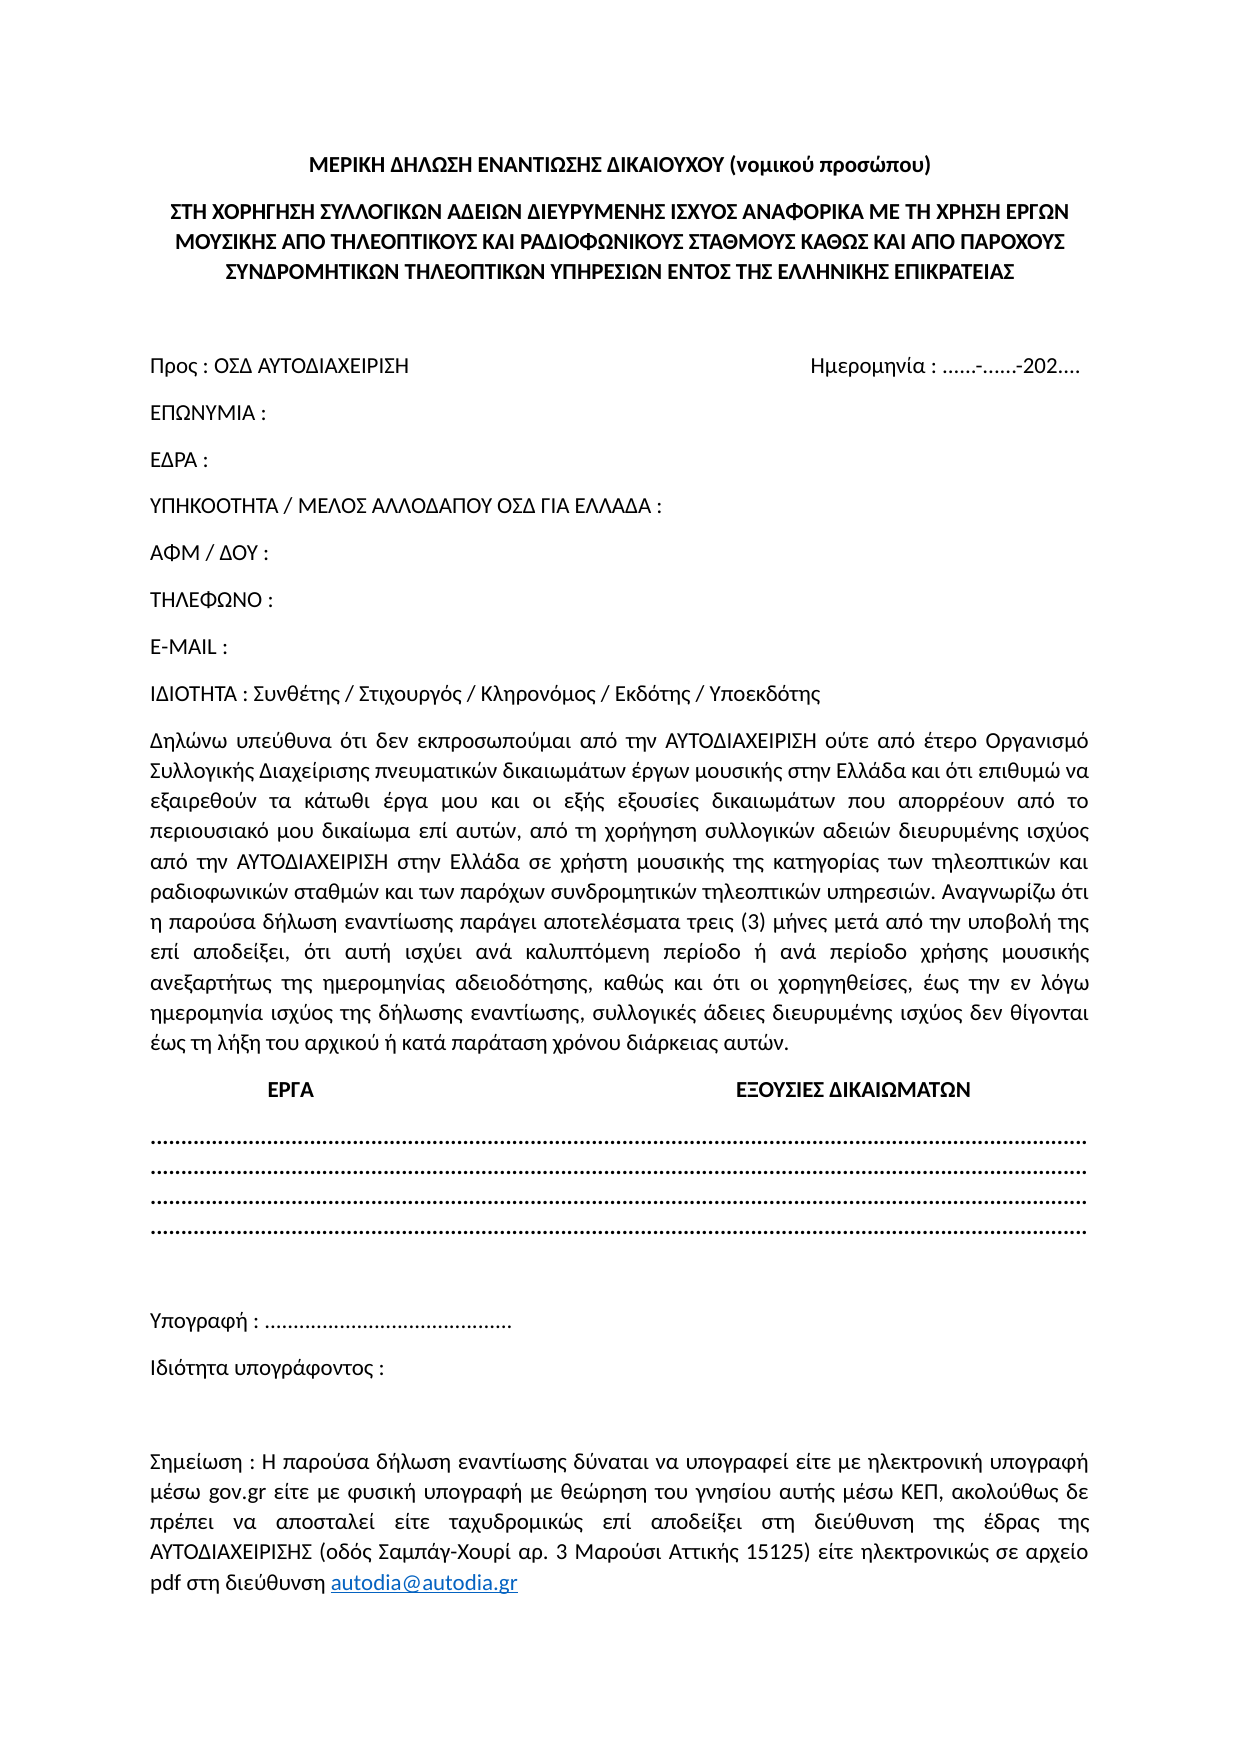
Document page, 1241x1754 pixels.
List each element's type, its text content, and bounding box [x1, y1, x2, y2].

text ΜΕΡΙΚΗ ΔΗΛΩΣΗ ΕΝΑΝΤΙΩΣΗΣ ΔΙΚΑΙΟΥΧΟΥ (νομικού προσώπου) [150, 150, 1090, 178]
text E-MAIL : [150, 632, 1090, 660]
text Ιδιότητα υπογράφοντος : [150, 1353, 1090, 1381]
text .................................................................................................................................................................................................................................................................................................................................................................................................................................................................................................................................................................................................................................... [150, 1122, 1090, 1241]
text Υπογραφή : ........................................... [150, 1306, 1090, 1334]
text ΕΔΡΑ : [150, 445, 1090, 473]
text ΥΠΗΚΟΟΤΗΤΑ / ΜΕΛΟΣ ΑΛΛΟΔΑΠΟΥ ΟΣΔ ΓΙΑ ΕΛΛΑΔΑ : [150, 492, 1090, 520]
text ΤΗΛΕΦΩΝΟ : [150, 585, 1090, 613]
text ΕΠΩΝΥΜΙΑ : [150, 398, 1090, 426]
text ΣΤΗ ΧΟΡΗΓΗΣΗ ΣΥΛΛΟΓΙΚΩΝ ΑΔΕΙΩΝ ΔΙΕΥΡΥΜΕΝΗΣ ΙΣΧΥΟΣ ΑΝΑΦΟΡΙΚΑ ΜΕ ΤΗ ΧΡΗΣΗ ΕΡΓΩΝ ΜΟΥΣΙΚΗΣ ΑΠΟ ΤΗΛΕΟΠΤΙΚΟΥΣ ΚΑΙ ΡΑΔΙΟΦΩΝΙΚΟΥΣ ΣΤΑΘΜΟΥΣ ΚΑΘΩΣ ΚΑΙ ΑΠΟ ΠΑΡΟΧΟΥΣ ΣΥΝΔΡΟΜΗΤΙΚΩΝ ΤΗΛΕΟΠΤΙΚΩΝ ΥΠΗΡΕΣΙΩΝ ΕΝΤΟΣ ΤΗΣ ΕΛΛΗΝΙΚΗΣ ΕΠΙΚΡΑΤΕΙΑΣ [150, 197, 1090, 285]
text ΕΡΓΑ ΕΞΟΥΣΙΕΣ ΔΙΚΑΙΩΜΑΤΩΝ [150, 1075, 1090, 1103]
text Δηλώνω υπεύθυνα ότι δεν εκπροσωπούμαι από την ΑΥΤΟΔΙΑΧΕΙΡΙΣΗ ούτε από έτερο Οργανισμό Συλλογικής Διαχείρισης πνευματικών δικαιωμάτων έργων μουσικής στην Ελλάδα και ότι επιθυμώ να εξαιρεθούν τα κάτωθι έργα μου και οι εξής εξουσίες δικαιωμάτων που απορρέουν από το περιουσιακό μου δικαίωμα επί αυτών, από τη χορήγηση συλλογικών αδειών διευρυμένης ισχύος από την ΑΥΤΟΔΙΑΧΕΙΡΙΣΗ στην Ελλάδα σε χρήστη μουσικής της κατηγορίας των τηλεοπτικών και ραδιοφωνικών σταθμών και των παρόχων συνδρομητικών τηλεοπτικών υπηρεσιών. Αναγνωρίζω ότι η παρούσα δήλωση εναντίωσης παράγει αποτελέσματα τρεις (3) μήνες μετά από την υποβολή της επί αποδείξει, ότι αυτή ισχύει ανά καλυπτόμενη περίοδο ή ανά περίοδο χρήσης μουσικής ανεξαρτήτως της ημερομηνίας αδειοδότησης, καθώς και ότι οι χορηγηθείσες, έως την εν λόγω ημερομηνία ισχύος της δήλωσης εναντίωσης, συλλογικές άδειες διευρυμένης ισχύος δεν θίγονται έως τη λήξη του αρχικού ή κατά παράταση χρόνου διάρκειας αυτών. [150, 726, 1090, 1056]
text ΑΦΜ / ΔΟΥ : [150, 538, 1090, 567]
text Προς : ΟΣΔ ΑΥΤΟΔΙΑΧΕΙΡΙΣΗ Ημερομηνία : ......-......-202.... [150, 351, 1090, 379]
text ΙΔΙΟΤΗΤΑ : Συνθέτης / Στιχουργός / Κληρονόμος / Εκδότης / Υποεκδότης [150, 679, 1090, 707]
text Σημείωση : Η παρούσα δήλωση εναντίωσης δύναται να υπογραφεί είτε με ηλεκτρονική υπογραφή μέσω gov.gr είτε με φυσική υπογραφή με θεώρηση του γνησίου αυτής μέσω ΚΕΠ, ακολούθως δε πρέπει να αποσταλεί είτε ταχυδρομικώς επί αποδείξει στη διεύθυνση της έδρας της ΑΥΤΟΔΙΑΧΕΙΡΙΣΗΣ (οδός Σαμπάγ-Χουρί αρ. 3 Μαρούσι Αττικής 15125) είτε ηλεκτρονικώς σε αρχείο pdf στη διεύθυνση autodia@autodia.gr [150, 1447, 1090, 1596]
